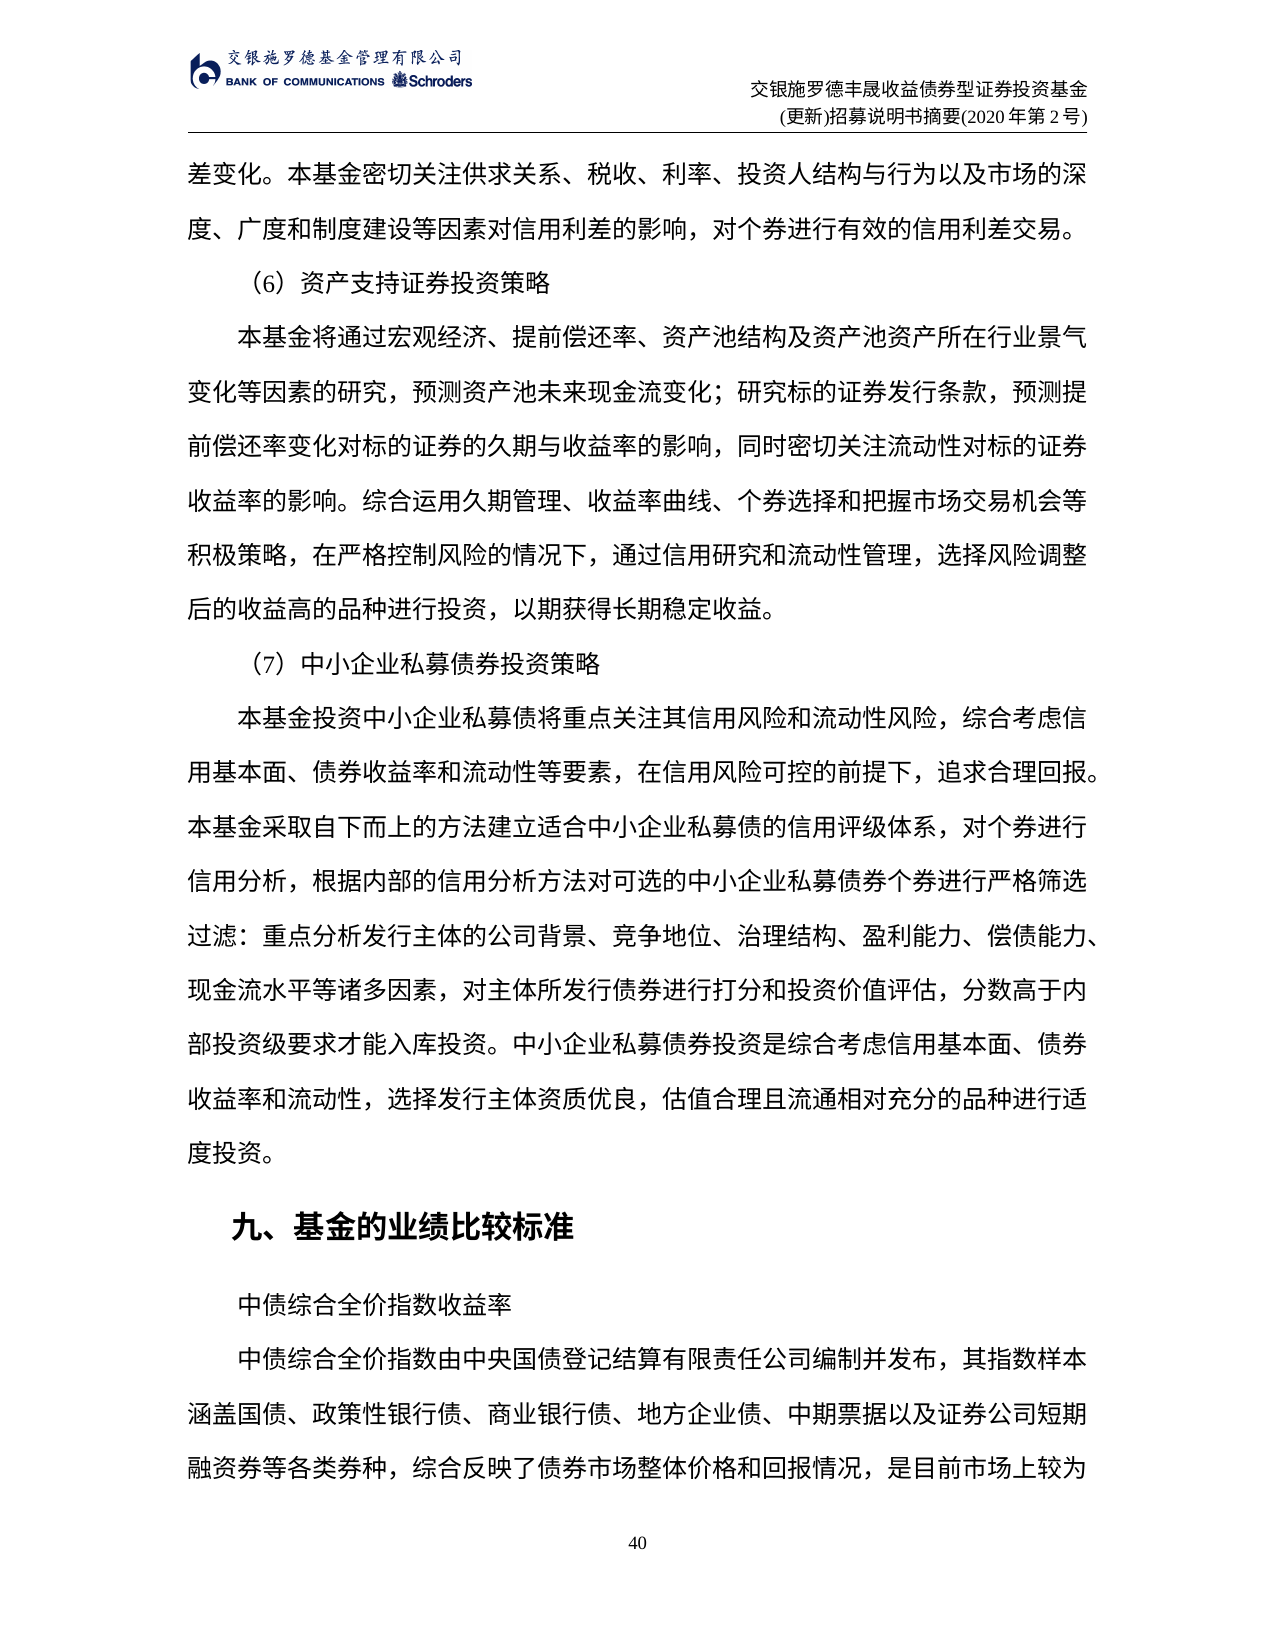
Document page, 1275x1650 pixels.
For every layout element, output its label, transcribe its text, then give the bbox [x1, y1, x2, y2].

text （6）资产支持证券投资策略 [187, 263, 1087, 300]
picture [190, 50, 472, 89]
text 中债综合全价指数收益率 [187, 1285, 1087, 1322]
text （7）中小企业私募债券投资策略 [187, 644, 1087, 680]
text 本基金投资中小企业私募债将重点关注其信用风险和流动性风险，综合考虑信用基本面、债券收益率和流动性等要素，在信用风险可控的前提下，追求合理回报。本基金采取自下而上的方法建立适合中小企业私募债的信用评级体系，对个券进行信用分析，根据内部的信用分析方法对可选的中小企业私募债券个券进行严格筛选过滤：重点分析发行主体的公司背景、竞争地位、治理结构、盈利能力、偿债能力、现金流水平等诸多因素，对主体所发行债券进行打分和投资价值评估，分数高于内部投资级要求才能入库投资。中小企业私募债券投资是综合考虑信用基本面、债券收益率和流动性，选择发行主体资质优良，估值合理且流通相对充分的品种进行适度投资。 [187, 698, 1087, 1170]
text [187, 1340, 1087, 1485]
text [187, 155, 1087, 245]
text 本基金将通过宏观经济、提前偿还率、资产池结构及资产池资产所在行业景气变化等因素的研究，预测资产池未来现金流变化；研究标的证券发行条款，预测提前偿还率变化对标的证券的久期与收益率的影响，同时密切关注流动性对标的证券收益率的影响。综合运用久期管理、收益率曲线、个券选择和把握市场交易机会等积极策略，在严格控制风险的情况下，通过信用研究和流动性管理，选择风险调整后的收益高的品种进行投资，以期获得长期稳定收益。 [187, 318, 1087, 626]
text 九、基金的业绩比较标准 [187, 1203, 1087, 1248]
